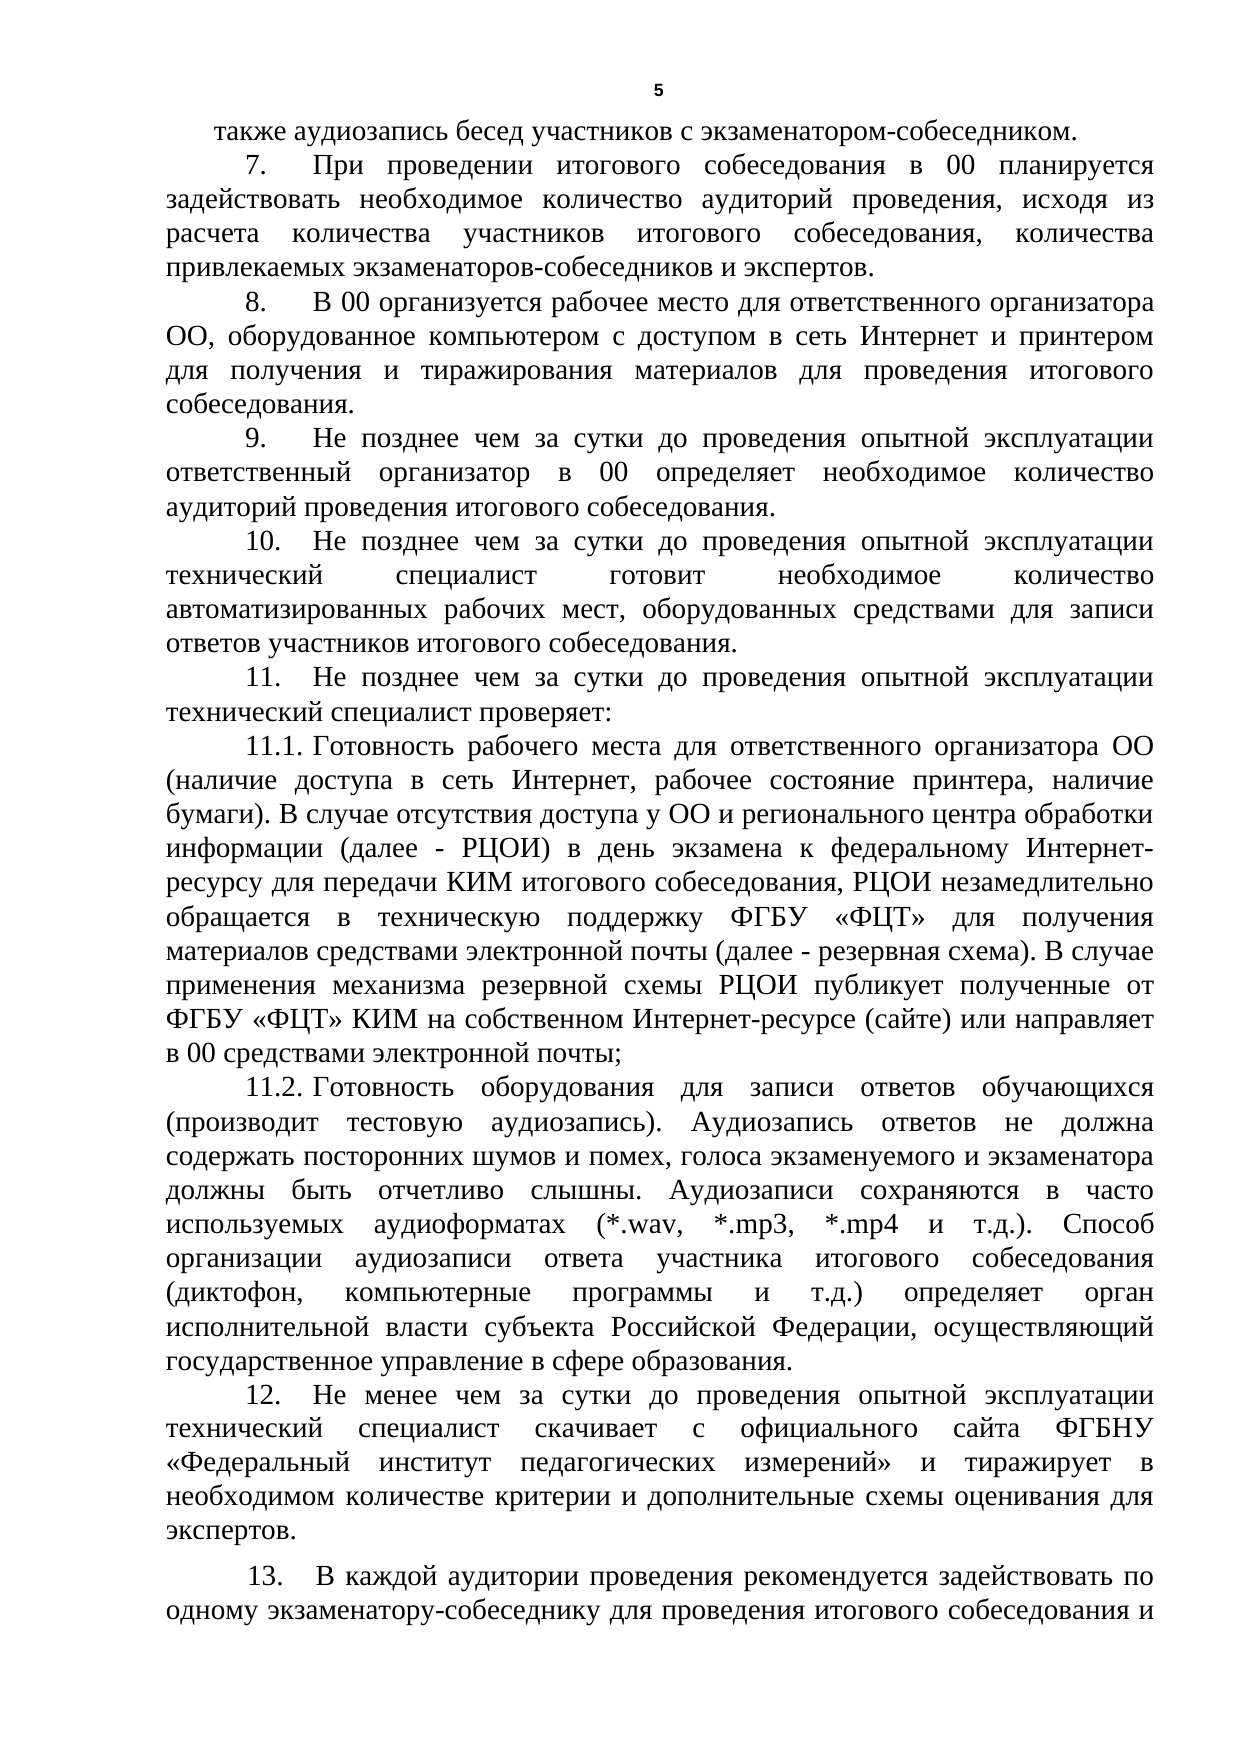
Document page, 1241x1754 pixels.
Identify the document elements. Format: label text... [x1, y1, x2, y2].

list Не позднее чем за сутки до проведения опытной эксплуатации ответственный организатор в 00 определяет необходимое количество аудиторий проведения итогового собеседования. [166, 420, 1155, 523]
list При проведении итогового собеседования в 00 планируется задействовать необходимое количество аудиторий проведения, исходя из расчета количества участников итогового собеседования, количества привлекаемых экзаменаторов-собеседников и экспертов. [166, 147, 1155, 284]
list Не позднее чем за сутки до проведения опытной эксплуатации технический специалист проверяет: [166, 659, 1155, 728]
list Готовность рабочего места для ответственного организатора ОО (наличие доступа в сеть Интернет, рабочее состояние принтера, наличие бумаги). В случае отсутствия доступа у ОО и регионального центра обработки информации (далее - РЦОИ) в день экзамена к федеральному Интернет-ресурсу для передачи КИМ итогового собеседования, РЦОИ незамедлительно обращается в техническую поддержку ФГБУ «ФЦТ» для получения материалов средствами электронной почты (далее - резервная схема). В случае применения механизма резервной схемы РЦОИ публикует полученные от ФГБУ «ФЦТ» КИМ на собственном Интернет-ресурсе (сайте) или направляет в 00 средствами электронной почты; [166, 728, 1155, 1069]
list Готовность оборудования для записи ответов обучающихся (производит тестовую аудиозапись). Аудиозапись ответов не должна содержать посторонних шумов и помех, голоса экзаменуемого и экзаменатора должны быть отчетливо слышны. Аудиозаписи сохраняются в часто используемых аудиоформатах (*.wav, *.mp3, *.mp4 и т.д.). Способ организации аудиозаписи ответа участника итогового собеседования (диктофон, компьютерные программы и т.д.) определяет орган исполнительной власти субъекта Российской Федерации, осуществляющий государственное управление в сфере образования. [166, 1069, 1155, 1377]
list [166, 1558, 1155, 1626]
list Не менее чем за сутки до проведения опытной эксплуатации технический специалист скачивает с официального сайта ФГБНУ «Федеральный институт педагогических измерений» и тиражирует в необходимом количестве критерии и дополнительные схемы оценивания для экспертов. [166, 1377, 1155, 1546]
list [166, 113, 1155, 147]
list В 00 организуется рабочее место для ответственного организатора ОО, оборудованное компьютером с доступом в сеть Интернет и принтером для получения и тиражирования материалов для проведения итогового собеседования. [166, 284, 1155, 420]
list Не позднее чем за сутки до проведения опытной эксплуатации технический специалист готовит необходимое количество автоматизированных рабочих мест, оборудованных средствами для записи ответов участников итогового собеседования. [166, 523, 1155, 659]
